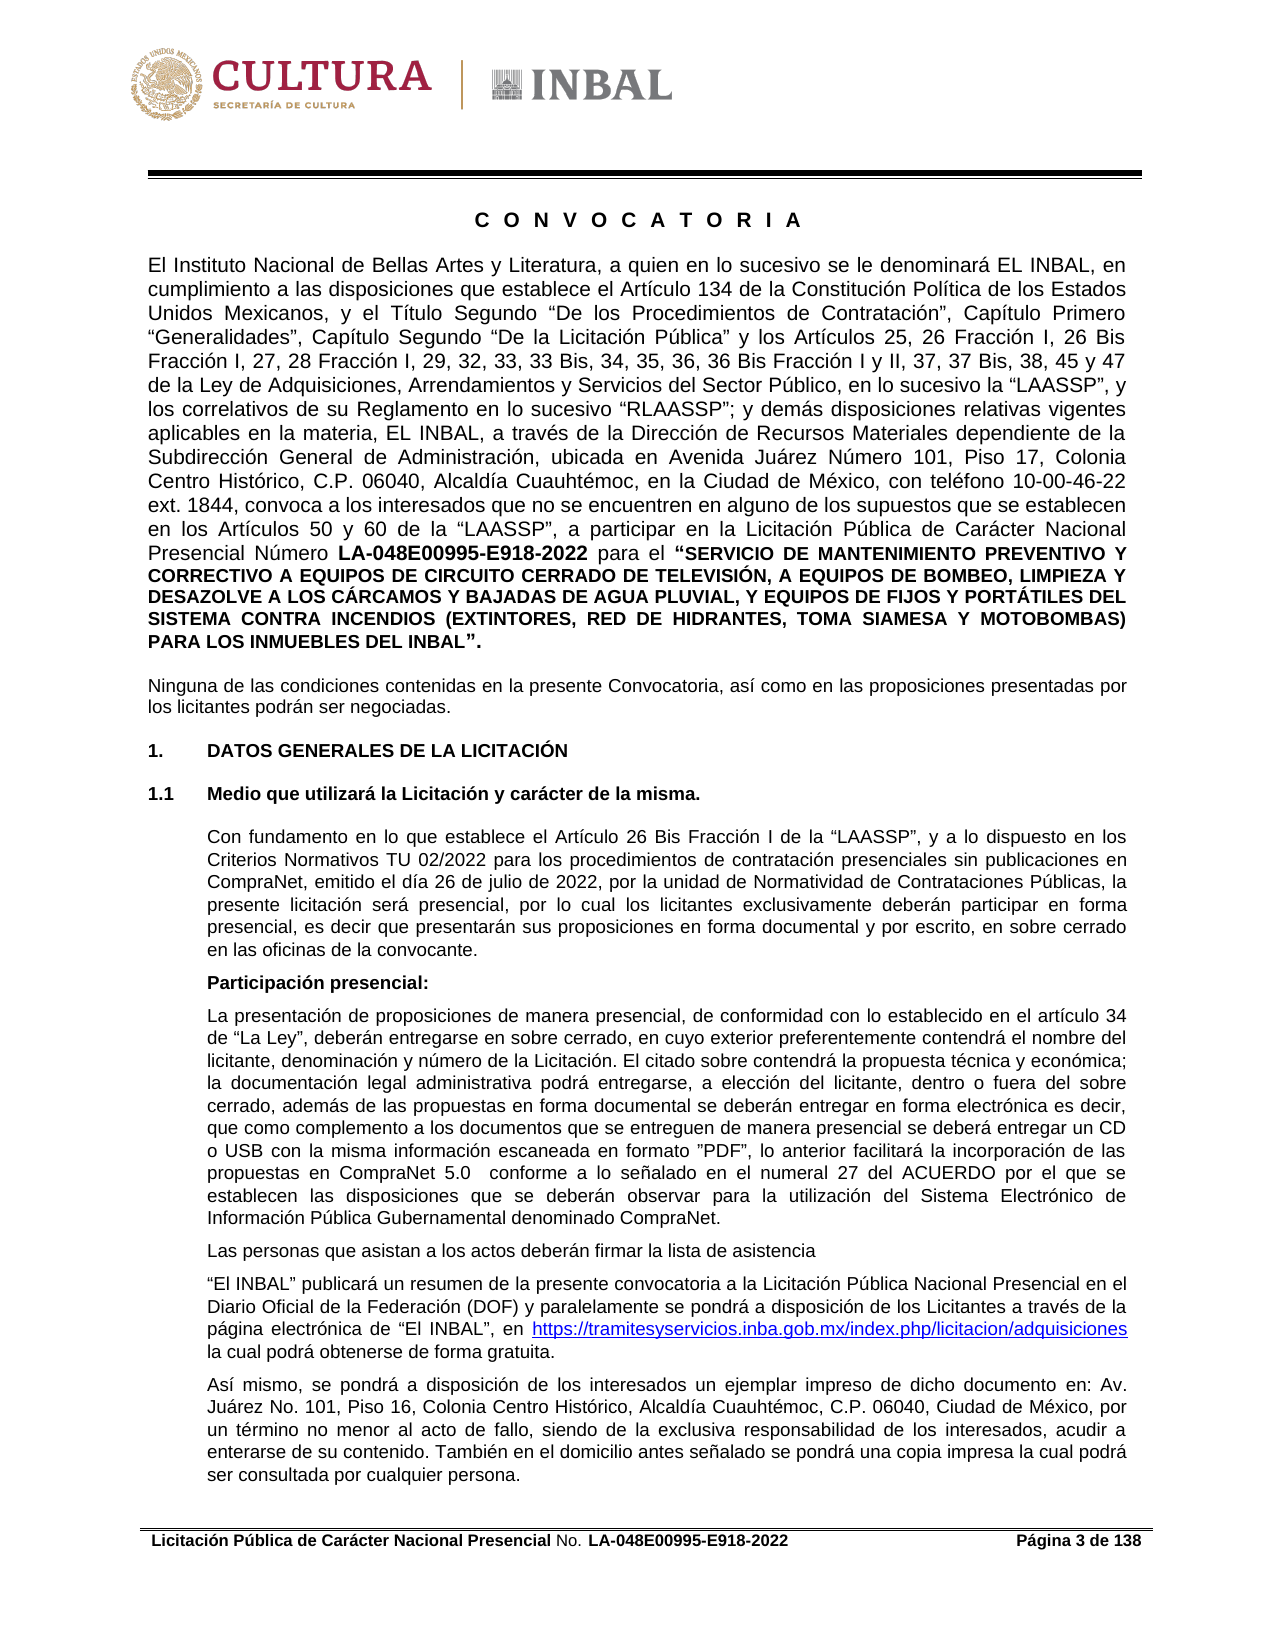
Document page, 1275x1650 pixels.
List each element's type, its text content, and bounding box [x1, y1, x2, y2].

text Así mismo, se pondrá a disposición de los interesados un ejemplar impreso de dicho documento en: Av. Juárez No. 101, Piso 16, Colonia Centro Histórico, Alcaldía Cuauhtémoc, C.P. 06040, Ciudad de México, por un término no menor al acto de fallo, siendo de la exclusiva responsabilidad de los interesados, acudir a enterarse de su contenido. También en el domicilio antes señalado se pondrá una copia impresa la cual podrá ser consultada por cualquier persona. [207, 1373, 1127, 1486]
text La presentación de proposiciones de manera presencial, de conformidad con lo establecido en el artículo 34 de “La Ley”, deberán entregarse en sobre cerrado, en cuyo exterior preferentemente contendrá el nombre del licitante, denominación y número de la Licitación. El citado sobre contendrá la propuesta técnica y económica; la documentación legal administrativa podrá entregarse, a elección del licitante, dentro o fuera del sobre cerrado, además de las propuestas en forma documental se deberán entregar en forma electrónica es decir, que como complemento a los documentos que se entreguen de manera presencial se deberá entregar un CD o USB con la misma información escaneada en formato ”PDF”, lo anterior facilitará la incorporación de las propuestas en CompraNet 5.0 conforme a lo señalado en el numeral 27 del ACUERDO por el que se establecen las disposiciones que se deberán observar para la utilización del Sistema Electrónico de Información Pública Gubernamental denominado CompraNet. [207, 1004, 1127, 1229]
list DATOS GENERALES DE LA LICITACIÓN [148, 739, 1127, 761]
text Ninguna de las condiciones contenidas en la presente Convocatoria, así como en las proposiciones presentadas por los licitantes podrán ser negociadas. [148, 675, 1127, 718]
picture [37, 3, 764, 166]
text Con fundamento en lo que establece el Artículo 26 Bis Fracción I de la “LAASSP”, y a lo dispuesto en los Criterios Normativos TU 02/2022 para los procedimientos de contratación presenciales sin publicaciones en CompraNet, emitido el día 26 de julio de 2022, por la unidad de Normatividad de Contrataciones Públicas, la presente licitación será presencial, por lo cual los licitantes exclusivamente deberán participar en forma presencial, es decir que presentarán sus proposiciones en forma documental y por escrito, en sobre cerrado en las oficinas de la convocante. [207, 826, 1127, 961]
text El Instituto Nacional de Bellas Artes y Literatura, a quien en lo sucesivo se le denominará EL INBAL, en cumplimiento a las disposiciones que establece el Artículo 134 de la Constitución Política de los Estados Unidos Mexicanos, y el Título Segundo “De los Procedimientos de Contratación”, Capítulo Primero “Generalidades”, Capítulo Segundo “De la Licitación Pública” y los Artículos 25, 26 Fracción I, 26 Bis Fracción I, 27, 28 Fracción I, 29, 32, 33, 33 Bis, 34, 35, 36, 36 Bis Fracción I y II, 37, 37 Bis, 38, 45 y 47 de la Ley de Adquisiciones, Arrendamientos y Servicios del Sector Público, en lo sucesivo la “LAASSP”, y los correlativos de su Reglamento en lo sucesivo “RLAASSP”; y demás disposiciones relativas vigentes aplicables en la materia, EL INBAL, a través de la Dirección de Recursos Materiales dependiente de la Subdirección General de Administración, ubicada en Avenida Juárez Número 101, Piso 17, Colonia Centro Histórico, C.P. 06040, Alcaldía Cuauhtémoc, en la Ciudad de México, con teléfono 10-00-46-22 ext. 1844, convoca a los interesados que no se encuentren en alguno de los supuestos que se establecen en los Artículos 50 y 60 de la “LAASSP”, a participar en la Licitación Pública de Carácter Nacional Presencial Número LA-048E00995-E918-2022 para el “SERVICIO DE MANTENIMIENTO PREVENTIVO Y CORRECTIVO A EQUIPOS DE CIRCUITO CERRADO DE TELEVISIÓN, A EQUIPOS DE BOMBEO, LIMPIEZA Y DESAZOLVE A LOS CÁRCAMOS Y BAJADAS DE AGUA PLUVIAL, Y EQUIPOS DE FIJOS Y PORTÁTILES DEL SISTEMA CONTRA INCENDIOS (EXTINTORES, RED DE HIDRANTES, TOMA SIAMESA Y MOTOBOMBAS) PARA LOS INMUEBLES DEL INBAL”. [148, 253, 1127, 653]
text Participación presencial: [207, 971, 1127, 994]
text “El INBAL” publicará un resumen de la presente convocatoria a la Licitación Pública Nacional Presencial en el Diario Oficial de la Federación (DOF) y paralelamente se pondrá a disposición de los Licitantes a través de la página electrónica de “El INBAL”, en https://tramitesyservicios.inba.gob.mx/index.php/licitacion/adquisiciones la cual podrá obtenerse de forma gratuita. [207, 1273, 1127, 1363]
list Medio que utilizará la Licitación y carácter de la misma. [148, 783, 1127, 804]
subtitle C O N V O C A T O R I A [148, 208, 1127, 232]
text Las personas que asistan a los actos deberán firmar la lista de asistencia [207, 1240, 1127, 1262]
